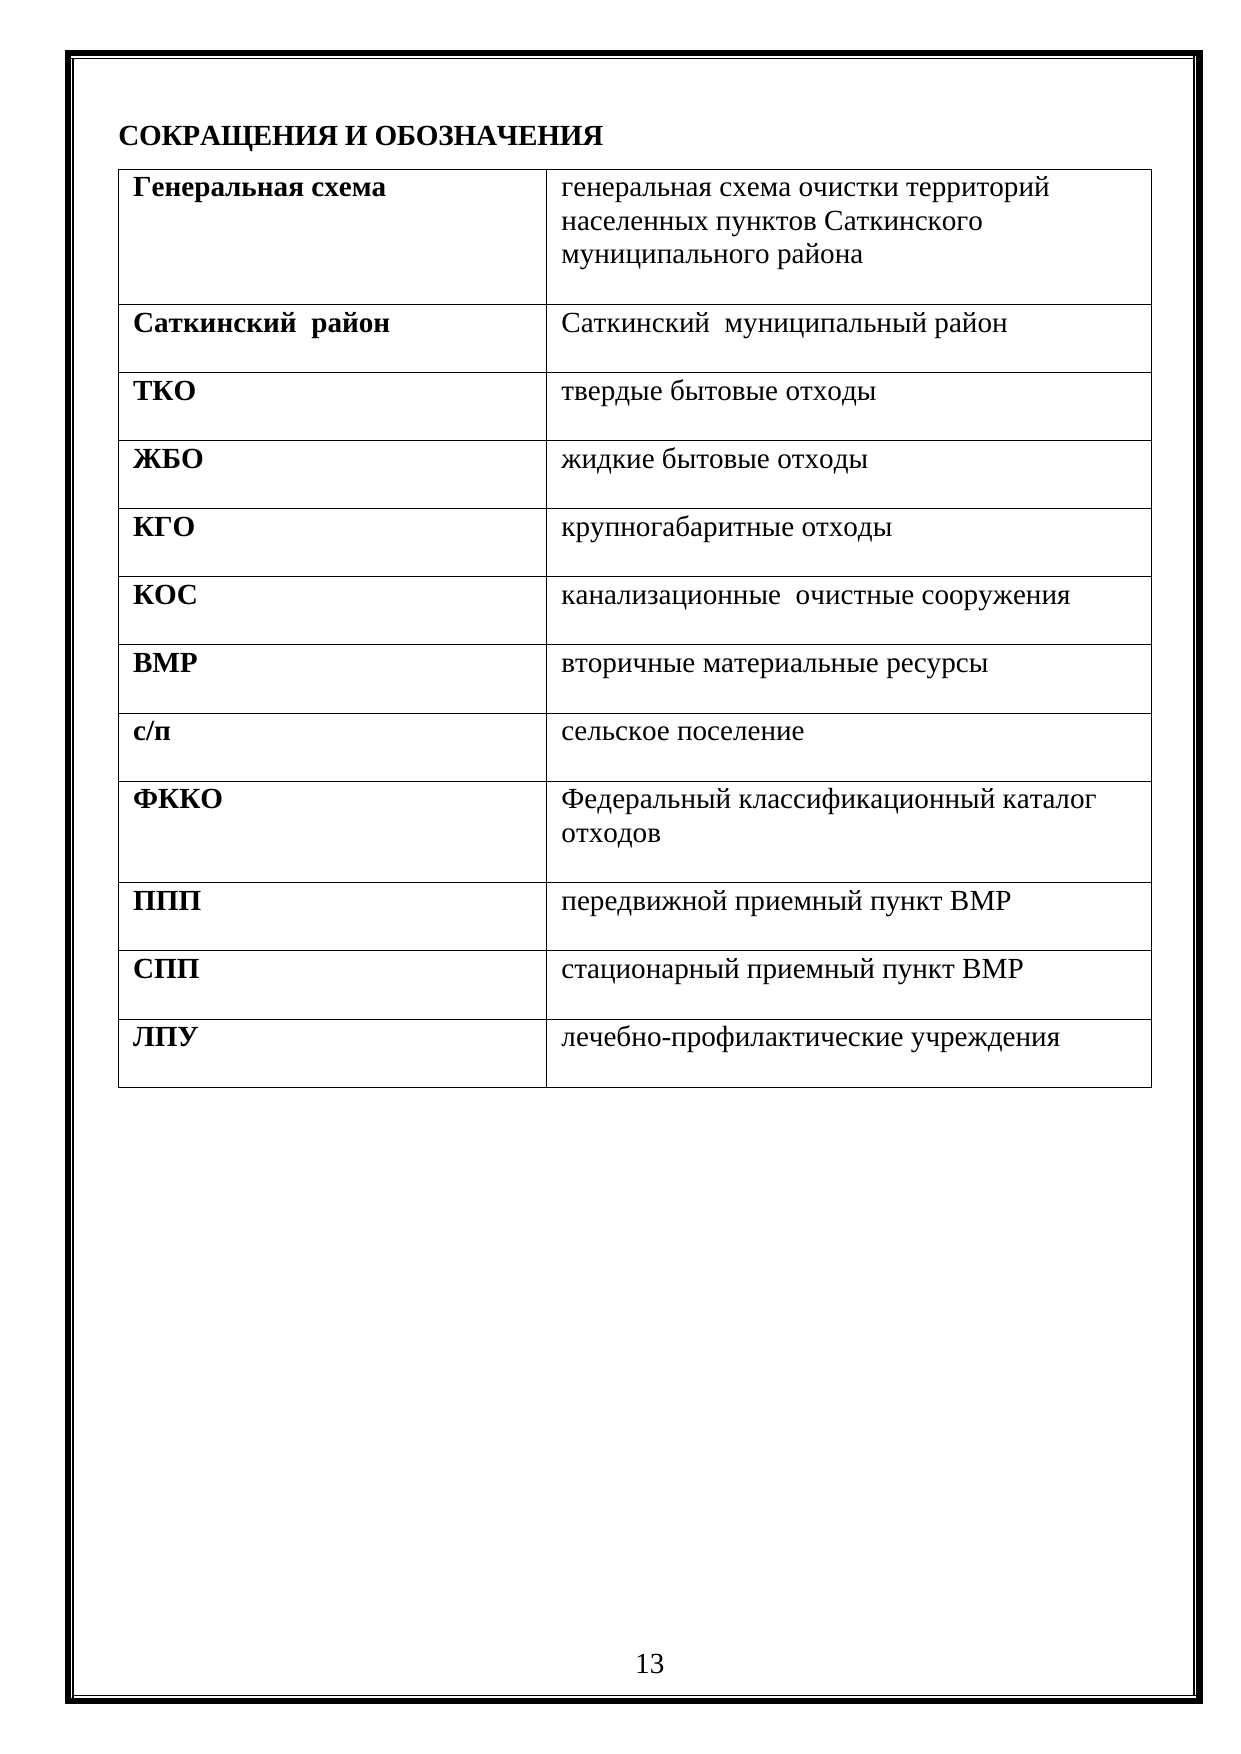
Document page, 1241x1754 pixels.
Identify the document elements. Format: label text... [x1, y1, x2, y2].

table_cell Саткинский муниципальный район [547, 305, 1151, 372]
table_cell ППП [119, 883, 546, 950]
table_header генеральная схема очистки территорий населенных пунктов Саткинского муниципального района [547, 170, 1151, 304]
table_cell СПП [119, 951, 546, 1018]
table_cell КОС [119, 577, 546, 644]
table_cell стационарный приемный пункт ВМР [547, 951, 1151, 1018]
table_cell твердые бытовые отходы [547, 373, 1151, 440]
table_cell Федеральный классификационный каталог отходов [547, 782, 1151, 882]
table_cell передвижной приемный пункт ВМР [547, 883, 1151, 950]
text СОКРАЩЕНИЯ И ОБОЗНАЧЕНИЯ [118, 118, 1181, 152]
table_cell ФККО [119, 782, 546, 882]
table_cell КГО [119, 509, 546, 576]
table_cell лечебно-профилактические учреждения [547, 1020, 1151, 1087]
table_cell сельское поселение [547, 714, 1151, 781]
table_cell ЛПУ [119, 1020, 546, 1087]
table_cell ВМР [119, 645, 546, 712]
table_cell ЖБО [119, 441, 546, 508]
table_header Генеральная схема [119, 170, 546, 304]
table_cell канализационные очистные сооружения [547, 577, 1151, 644]
table_cell жидкие бытовые отходы [547, 441, 1151, 508]
table_cell ТКО [119, 373, 546, 440]
table_cell Саткинский район [119, 305, 546, 372]
table_cell вторичные материальные ресурсы [547, 645, 1151, 712]
table_cell с/п [119, 714, 546, 781]
table_cell крупногабаритные отходы [547, 509, 1151, 576]
